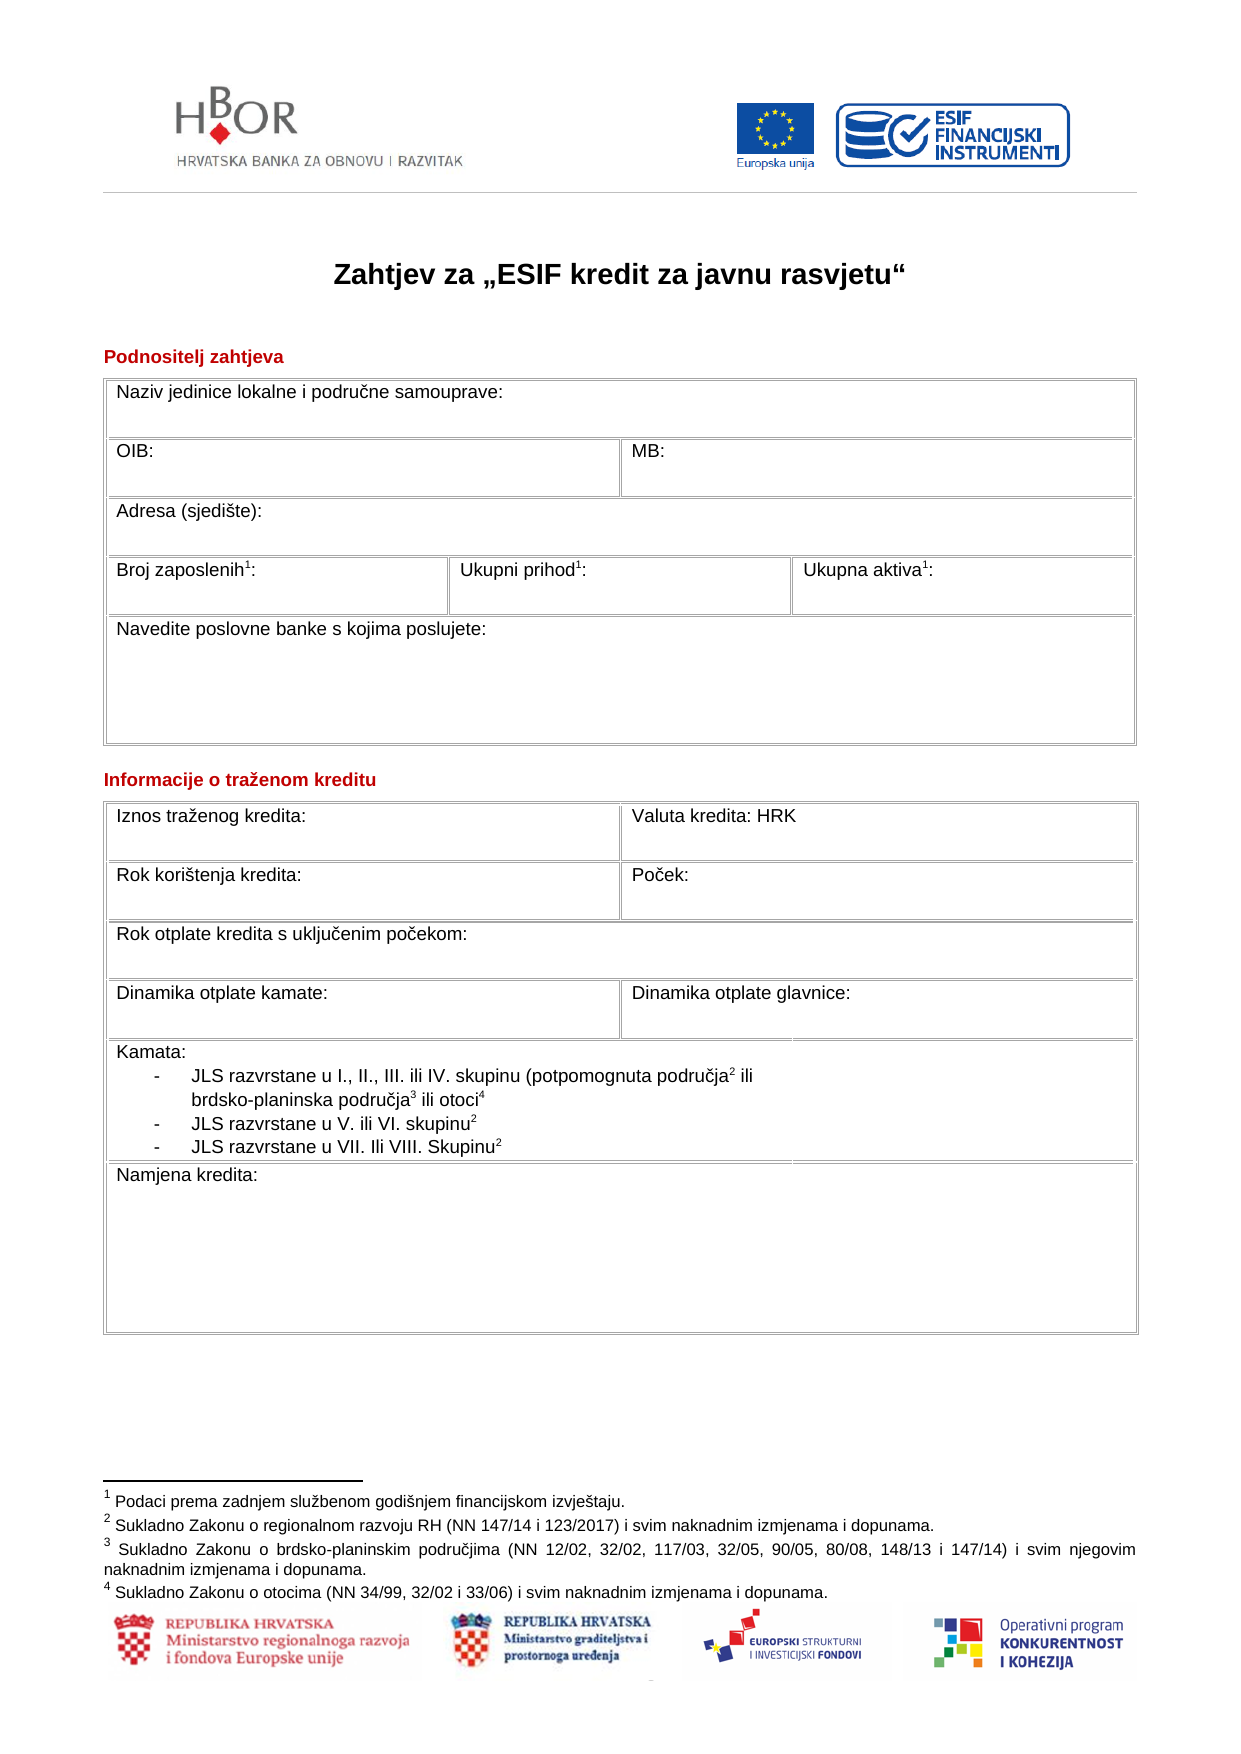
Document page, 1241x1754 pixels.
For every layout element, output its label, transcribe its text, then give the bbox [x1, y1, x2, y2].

picture [162, 75, 472, 175]
table_cell Adresa (sjedište): [107, 496, 1134, 555]
table_header Naziv jedinice lokalne i područne samouprave: [107, 381, 1134, 437]
table_header Iznos traženog kredita: [107, 804, 620, 860]
table_cell Ukupni prihod1: [450, 558, 790, 614]
table_cell Kamata: JLS razvrstane u I., II., III. ili IV. skupinu (potpomognuta područja ili brdsko-planinska područja ili otoci JLS razvrstane u V. ili VI. skupinu2 JLS razvrstane u VII. Ili VIII. Skupinu2 [107, 1038, 792, 1160]
table_cell Poček: [620, 860, 1137, 919]
table_cell Broj zaposlenih: [105, 555, 448, 614]
table_cell Navedite poslovne banke s kojima poslujete: [105, 614, 1135, 743]
table_cell OIB: [107, 437, 619, 496]
table_cell Rok otplate kredita s uključenim počekom: [105, 919, 1137, 978]
table_header Valuta kredita: HRK [620, 804, 1136, 860]
table_cell Namjena kredita: [105, 1160, 1137, 1332]
text Informacije o traženom kreditu [103, 769, 1137, 790]
table_cell Ukupna aktiva1: [792, 555, 1135, 614]
table_cell Dinamika otplate kamate: [105, 978, 620, 1037]
text Podnositelj zahtjeva [103, 345, 1137, 367]
table_cell Rok korištenja kredita: [105, 860, 620, 919]
picture [103, 1602, 1137, 1681]
table_cell [793, 1038, 1136, 1160]
picture [726, 93, 1079, 175]
table_cell MB: [622, 437, 1134, 496]
text Zahtjev za „ESIF kredit za javnu rasvjetu“ [103, 257, 1137, 290]
table_cell Dinamika otplate glavnice: [620, 978, 1137, 1037]
